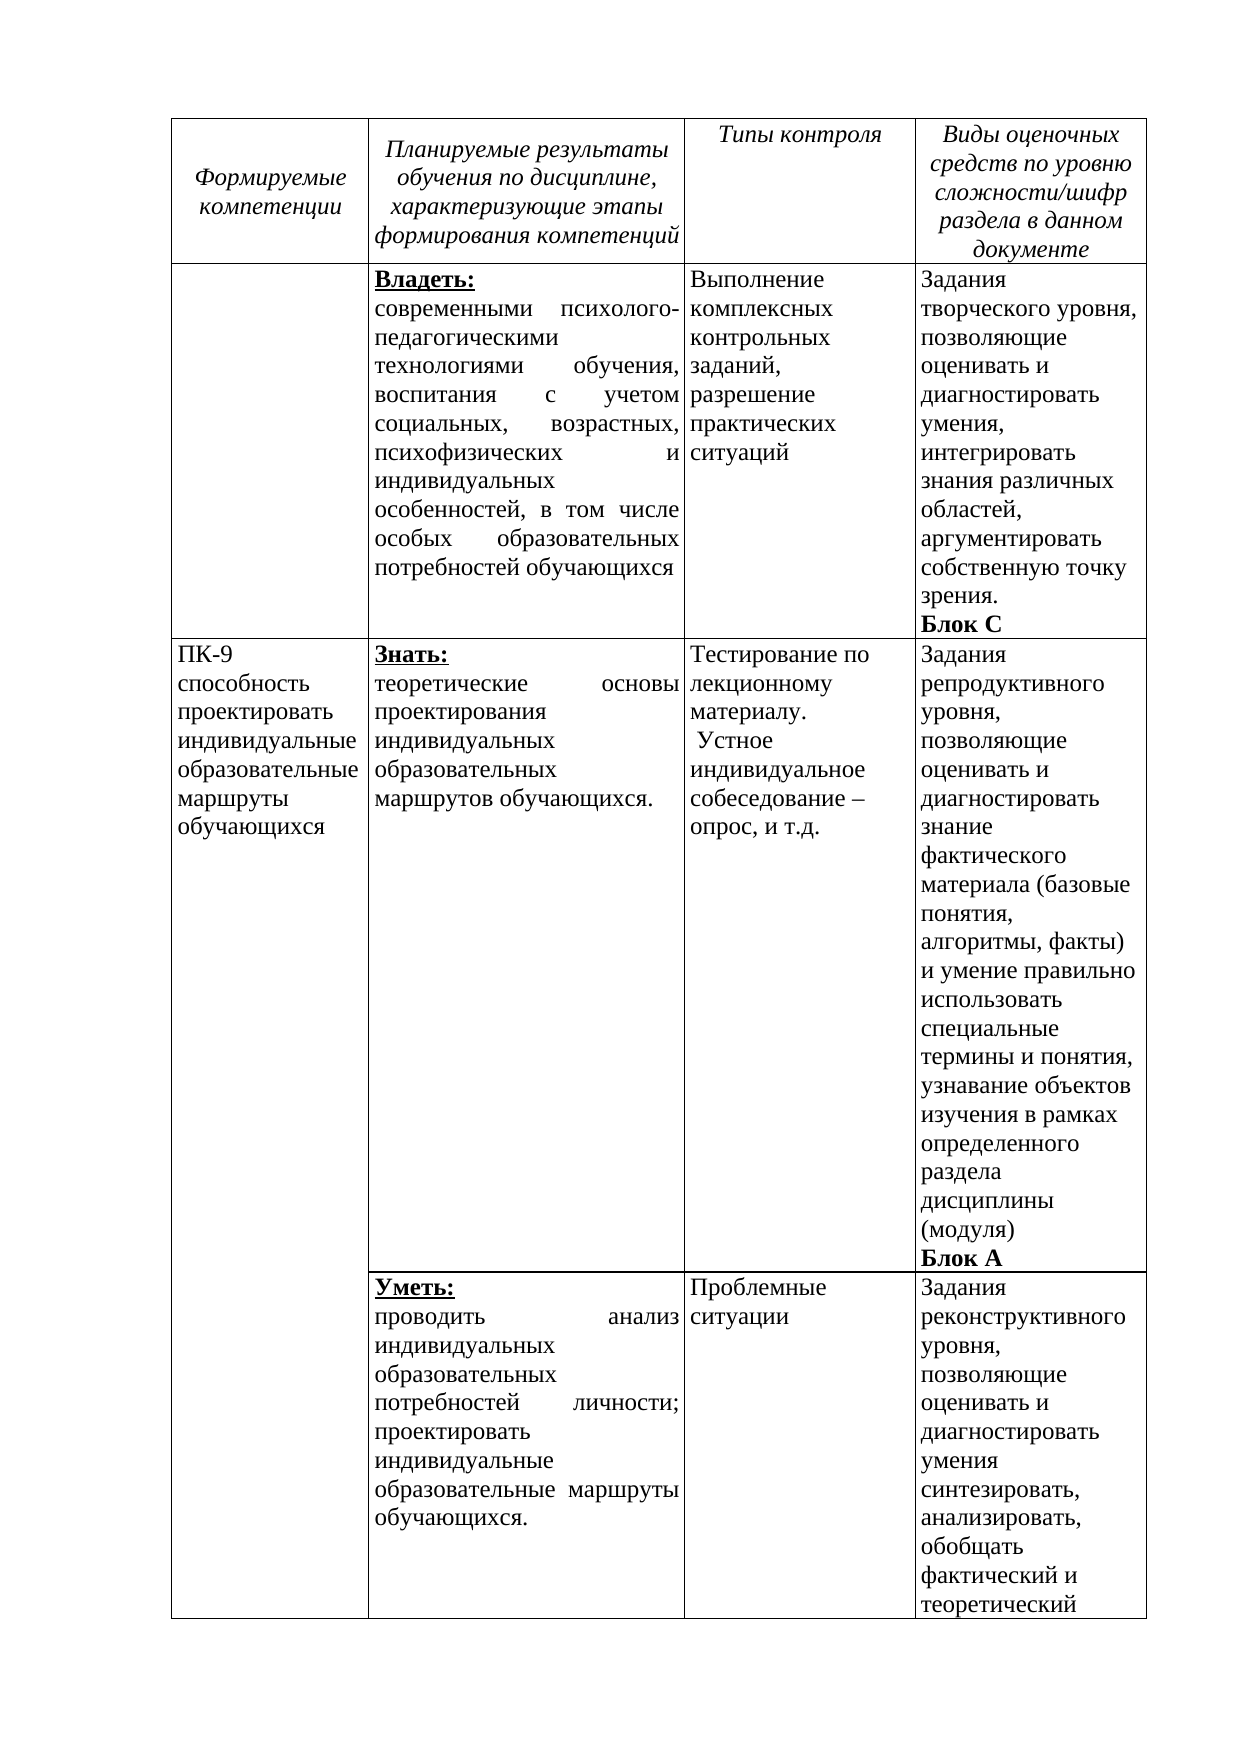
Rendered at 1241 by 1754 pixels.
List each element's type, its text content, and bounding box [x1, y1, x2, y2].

table_cell Владеть: современными психолого-педагогическими технологиями обучения, воспитания с учетом социальных, возрастных, психофизических и индивидуальных особенностей, в том числе особых образовательных потребностей обучающихся [369, 264, 684, 638]
table_cell Задания репродуктивного уровня, позволяющие оценивать и диагностировать знание фактического материала (базовые понятия, алгоритмы, факты) и умение правильно использовать специальные термины и понятия, узнавание объектов изучения в рамках определенного раздела дисциплины (модуля) Блок А [916, 639, 1146, 1271]
table_header Формируемые компетенции [172, 119, 368, 263]
table_cell Проблемные ситуации [685, 1273, 915, 1617]
table_cell Тестирование по лекционному материалу. Устное индивидуальное собеседование – опрос, и т.д. [685, 639, 915, 1271]
table_cell Знать: теоретические основы проектирования индивидуальных образовательных маршрутов обучающихся. [369, 639, 684, 1271]
table_cell Выполнение комплексных контрольных заданий, разрешение практических ситуаций [685, 264, 915, 638]
table_cell ПК-9 способность проектировать индивидуальные образовательные маршруты обучающихся [172, 639, 368, 1617]
table_header Виды оценочных средств по уровню сложности/шифр раздела в данном документе [916, 119, 1146, 263]
table_header Типы контроля [685, 119, 915, 263]
table_cell Уметь: проводить анализ индивидуальных образовательных потребностей личности; проектировать индивидуальные образовательные маршруты обучающихся. [369, 1273, 684, 1617]
table_cell Задания творческого уровня, позволяющие оценивать и диагностировать умения, интегрировать знания различных областей, аргументировать собственную точку зрения. Блок С [916, 264, 1146, 638]
table_header Планируемые результаты обучения по дисциплине, характеризующие этапы формирования компетенций [369, 119, 684, 263]
